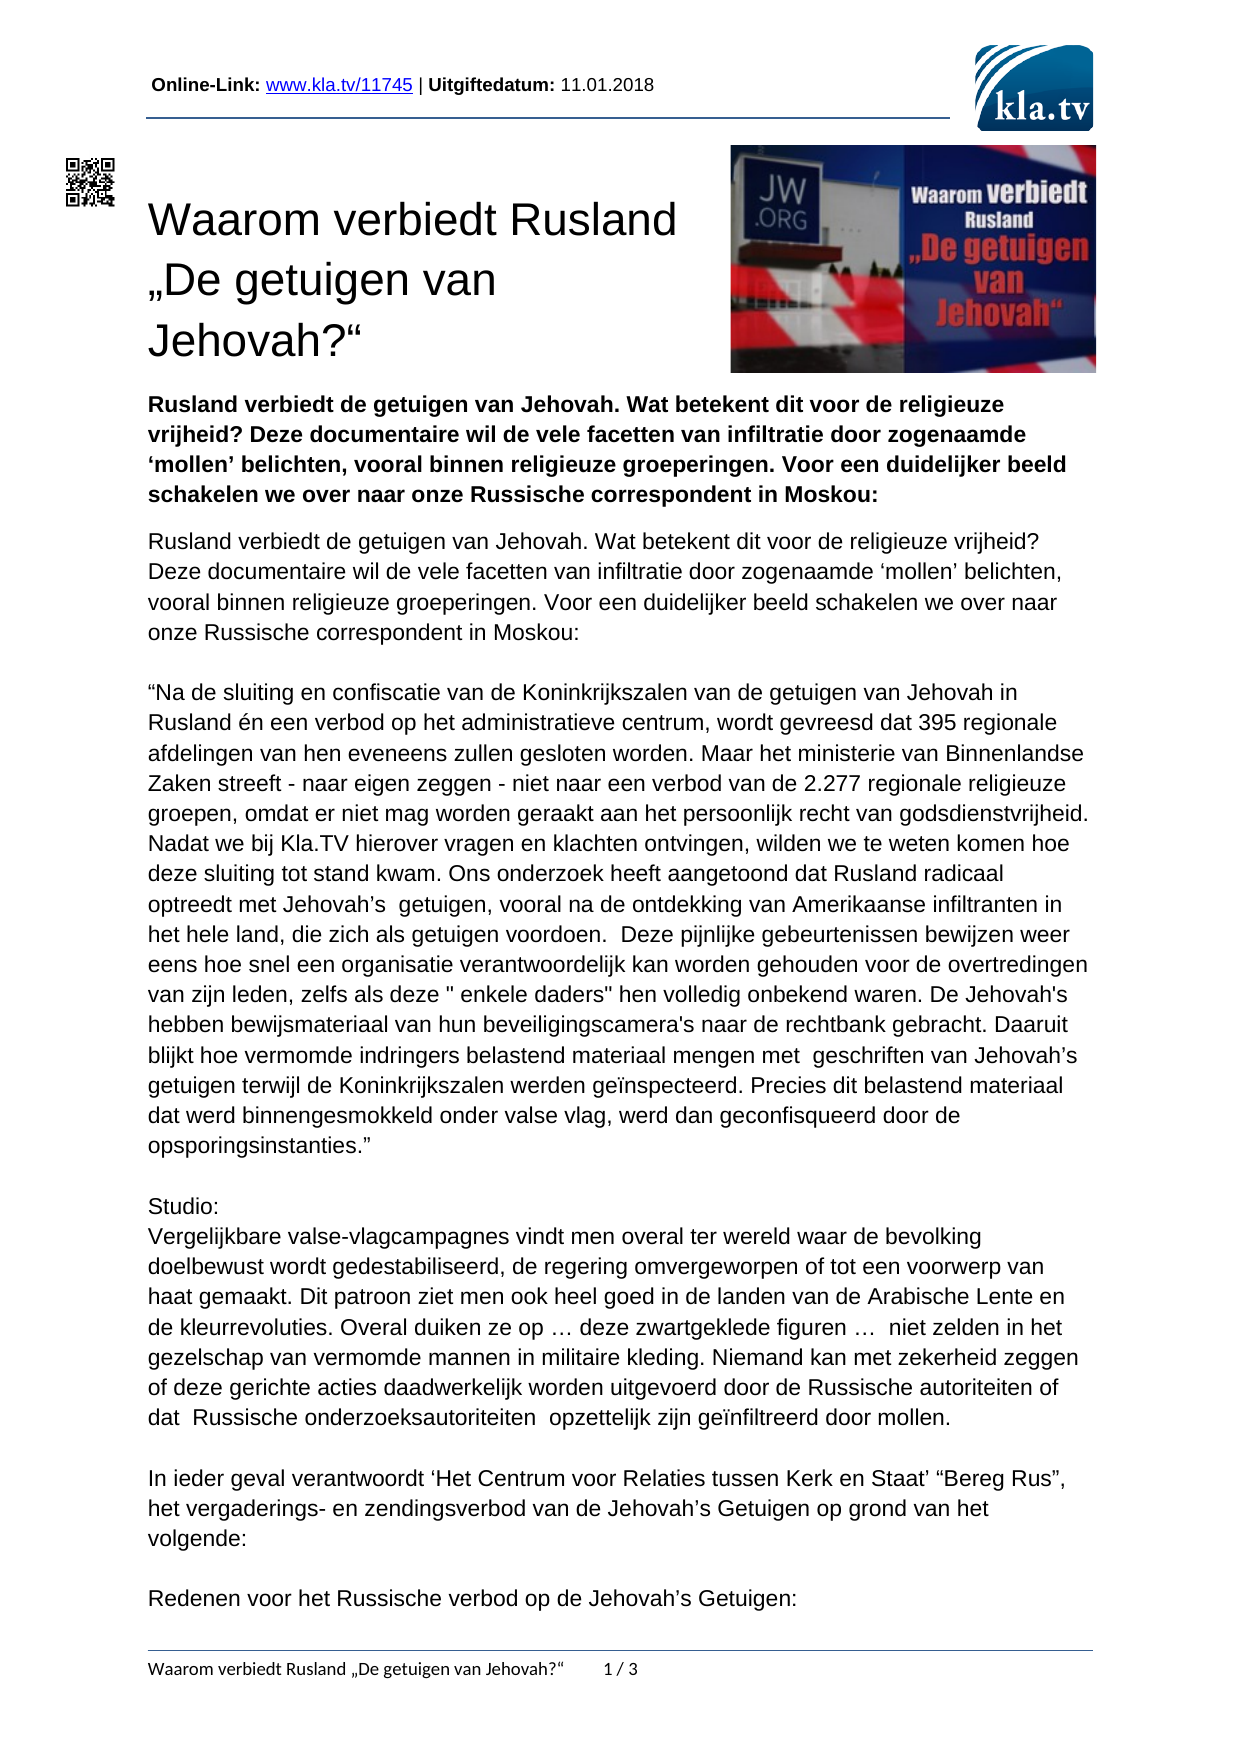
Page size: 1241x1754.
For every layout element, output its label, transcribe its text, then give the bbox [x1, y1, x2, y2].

text Rusland verbiedt de getuigen van Jehovah. Wat betekent dit voor de religieuze vrijheid? Deze documentaire wil de vele facetten van infiltratie door zogenaamde ‘mollen’ belichten, vooral binnen religieuze groeperingen. Voor een duidelijker beeld schakelen we over naar onze Russische correspondent in Moskou: [148, 391, 1093, 507]
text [148, 528, 1093, 1612]
text Waarom verbiedt Rusland „De getuigen van Jehovah?“ [148, 192, 1093, 366]
